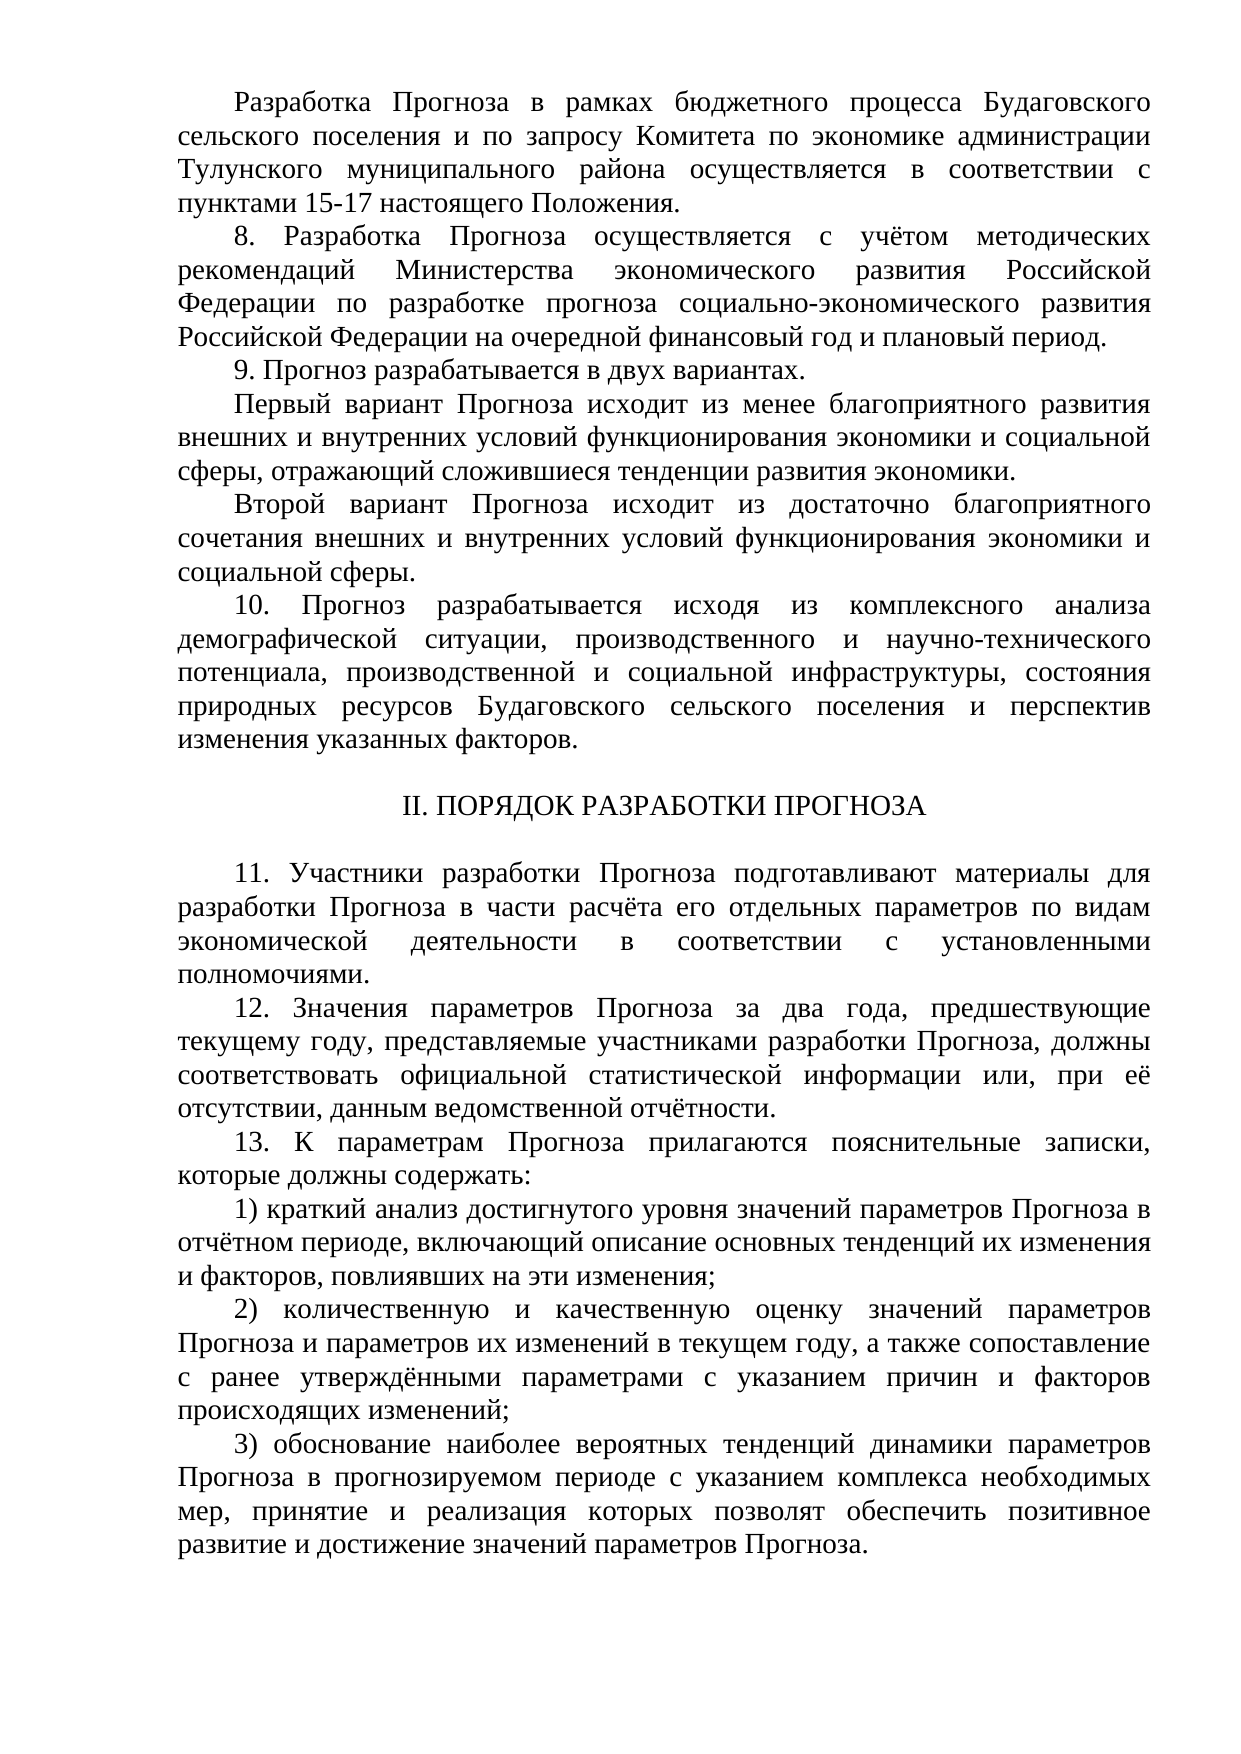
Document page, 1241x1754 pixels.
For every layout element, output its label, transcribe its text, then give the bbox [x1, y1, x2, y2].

text 11. Участники разработки Прогноза подготавливают материалы для разработки Прогноза в части расчёта его отдельных параметров по видам экономической деятельности в соответствии с установленными полномочиями. [177, 856, 1152, 990]
text 12. Значения параметров Прогноза за два года, предшествующие текущему году, представляемые участниками разработки Прогноза, должны соответствовать официальной статистической информации или, при её отсутствии, данным ведомственной отчётности. [177, 990, 1152, 1124]
text II. ПОРЯДОК РАЗРАБОТКИ ПРОГНОЗА [177, 788, 1152, 822]
text Разработка Прогноза в рамках бюджетного процесса Будаговского сельского поселения и по запросу Комитета по экономике администрации Тулунского муниципального района осуществляется в соответствии с пунктами 15-17 настоящего Положения. [177, 84, 1152, 218]
text Второй вариант Прогноза исходит из достаточно благоприятного сочетания внешних и внутренних условий функционирования экономики и социальной сферы. [177, 487, 1152, 587]
text 13. К параметрам Прогноза прилагаются пояснительные записки, которые должны содержать: [177, 1124, 1152, 1191]
text 1) краткий анализ достигнутого уровня значений параметров Прогноза в отчётном периоде, включающий описание основных тенденций их изменения и факторов, повлиявших на эти изменения; [177, 1191, 1152, 1292]
text 3) обоснование наиболее вероятных тенденций динамики параметров Прогноза в прогнозируемом периоде с указанием комплекса необходимых мер, принятие и реализация которых позволят обеспечить позитивное развитие и достижение значений параметров Прогноза. [177, 1426, 1152, 1560]
text 9. Прогноз разрабатывается в двух вариантах. [177, 352, 1152, 386]
text 8. Разработка Прогноза осуществляется с учётом методических рекомендаций Министерства экономического развития Российской Федерации по разработке прогноза социально-экономического развития Российской Федерации на очередной финансовый год и плановый период. [177, 218, 1152, 352]
text 2) количественную и качественную оценку значений параметров Прогноза и параметров их изменений в текущем году, а также сопоставление с ранее утверждёнными параметрами с указанием причин и факторов происходящих изменений; [177, 1292, 1152, 1426]
text 10. Прогноз разрабатывается исходя из комплексного анализа демографической ситуации, производственного и научно-технического потенциала, производственной и социальной инфраструктуры, состояния природных ресурсов Будаговского сельского поселения и перспектив изменения указанных факторов. [177, 587, 1152, 755]
text Первый вариант Прогноза исходит из менее благоприятного развития внешних и внутренних условий функционирования экономики и социальной сферы, отражающий сложившиеся тенденции развития экономики. [177, 386, 1152, 487]
